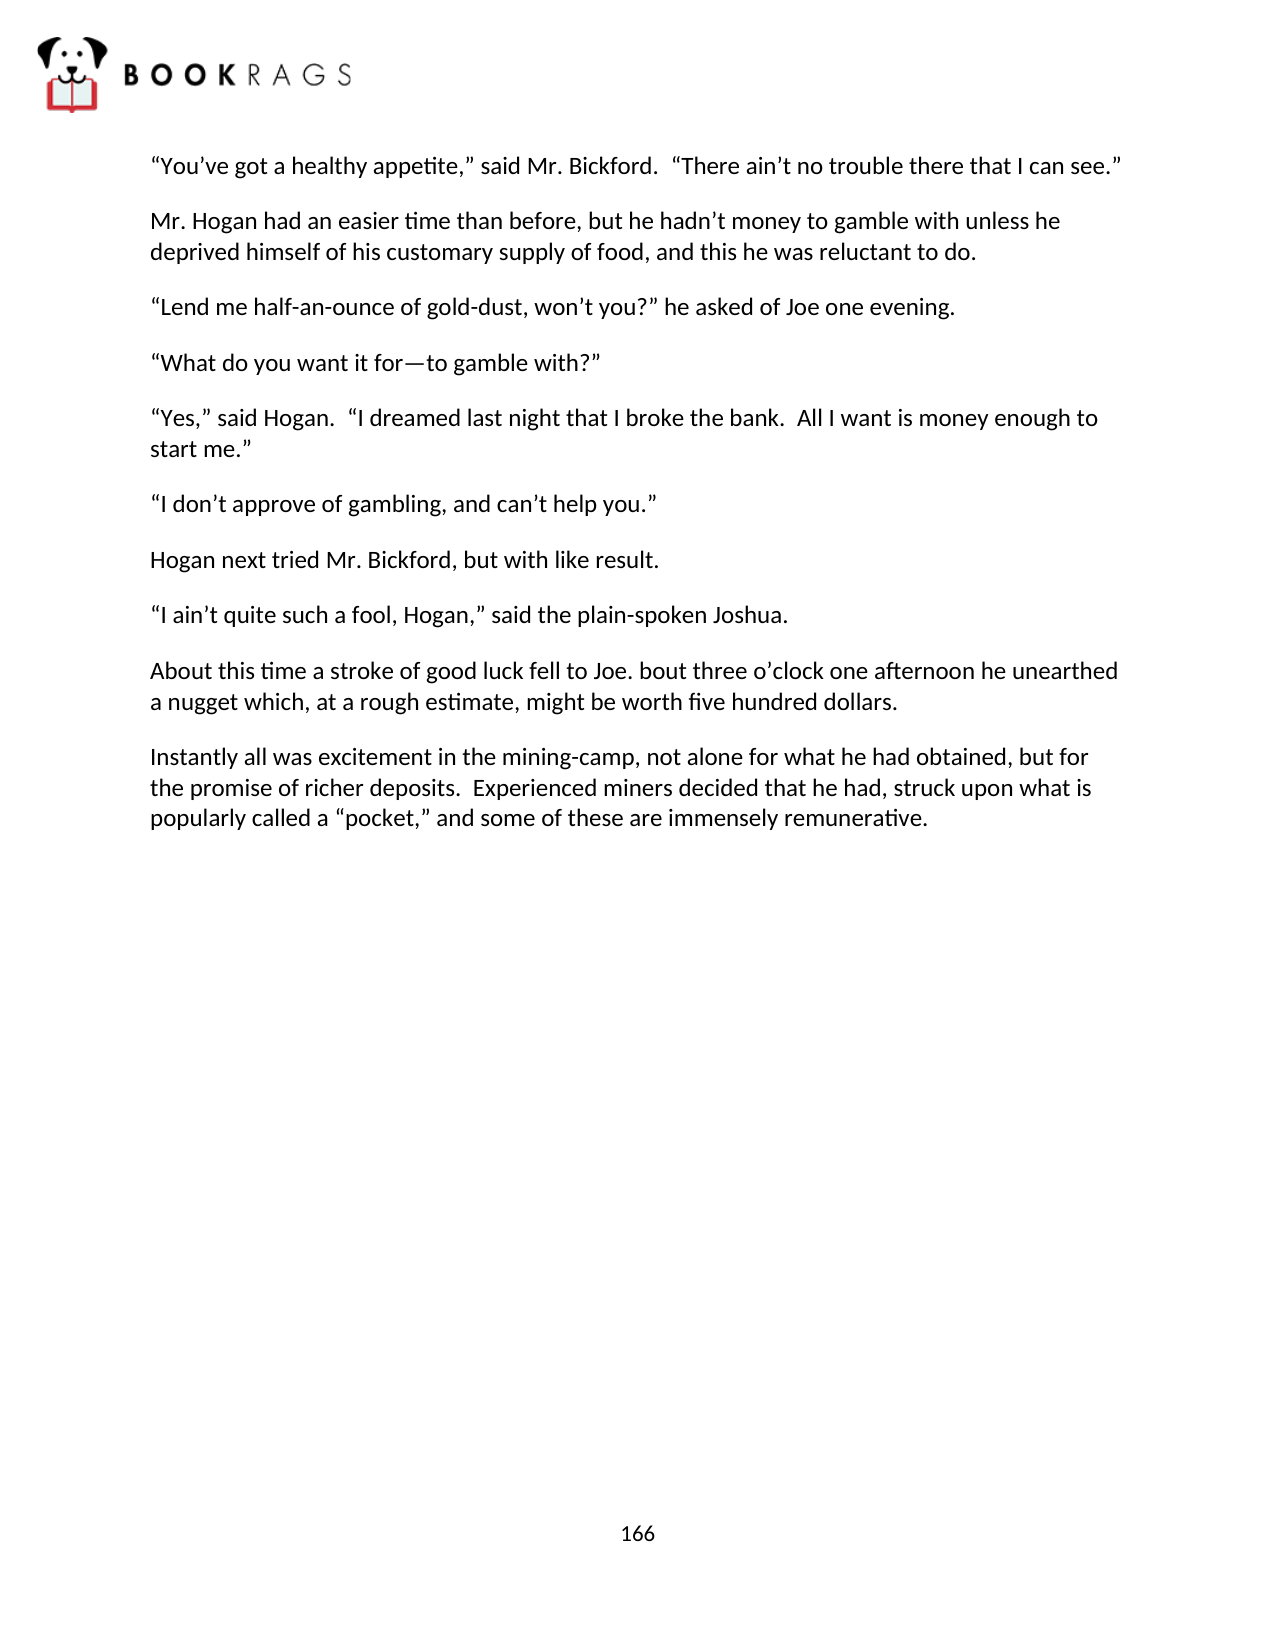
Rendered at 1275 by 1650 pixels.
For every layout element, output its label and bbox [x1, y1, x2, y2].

picture [37, 37, 351, 113]
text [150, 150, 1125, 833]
